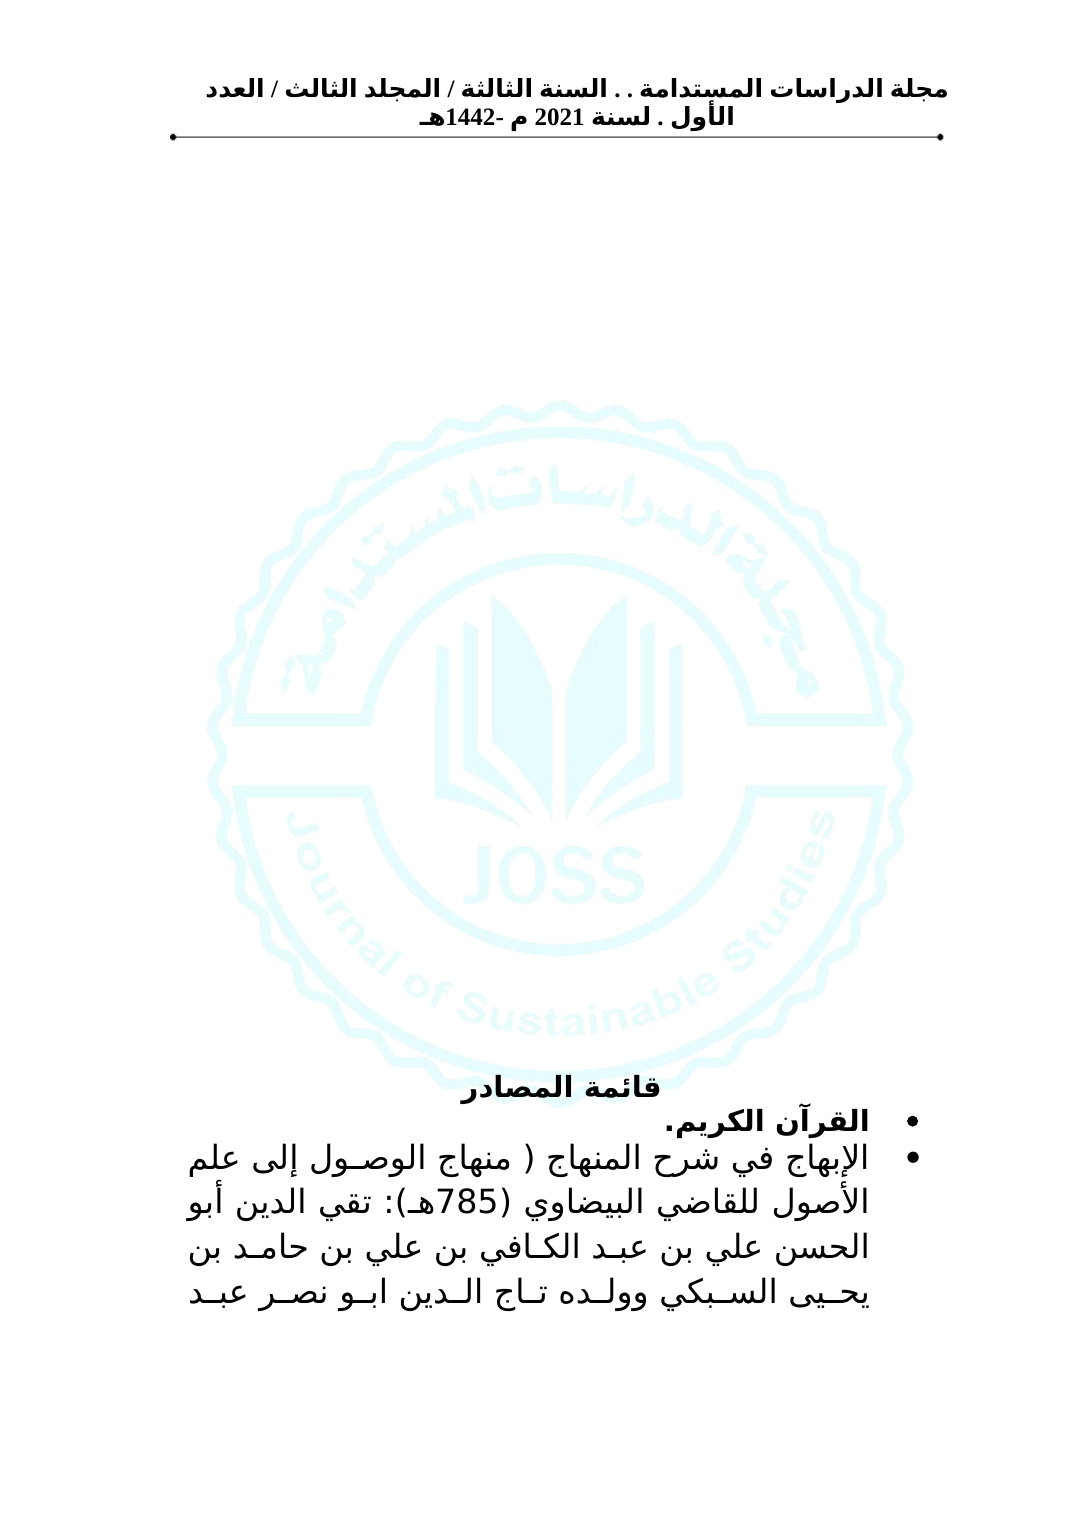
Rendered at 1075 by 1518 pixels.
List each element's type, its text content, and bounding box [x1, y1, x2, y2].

list القرآن الكريم. [187, 1104, 907, 1138]
picture [170, 131, 945, 145]
text قائمة المصادر [187, 1070, 936, 1104]
